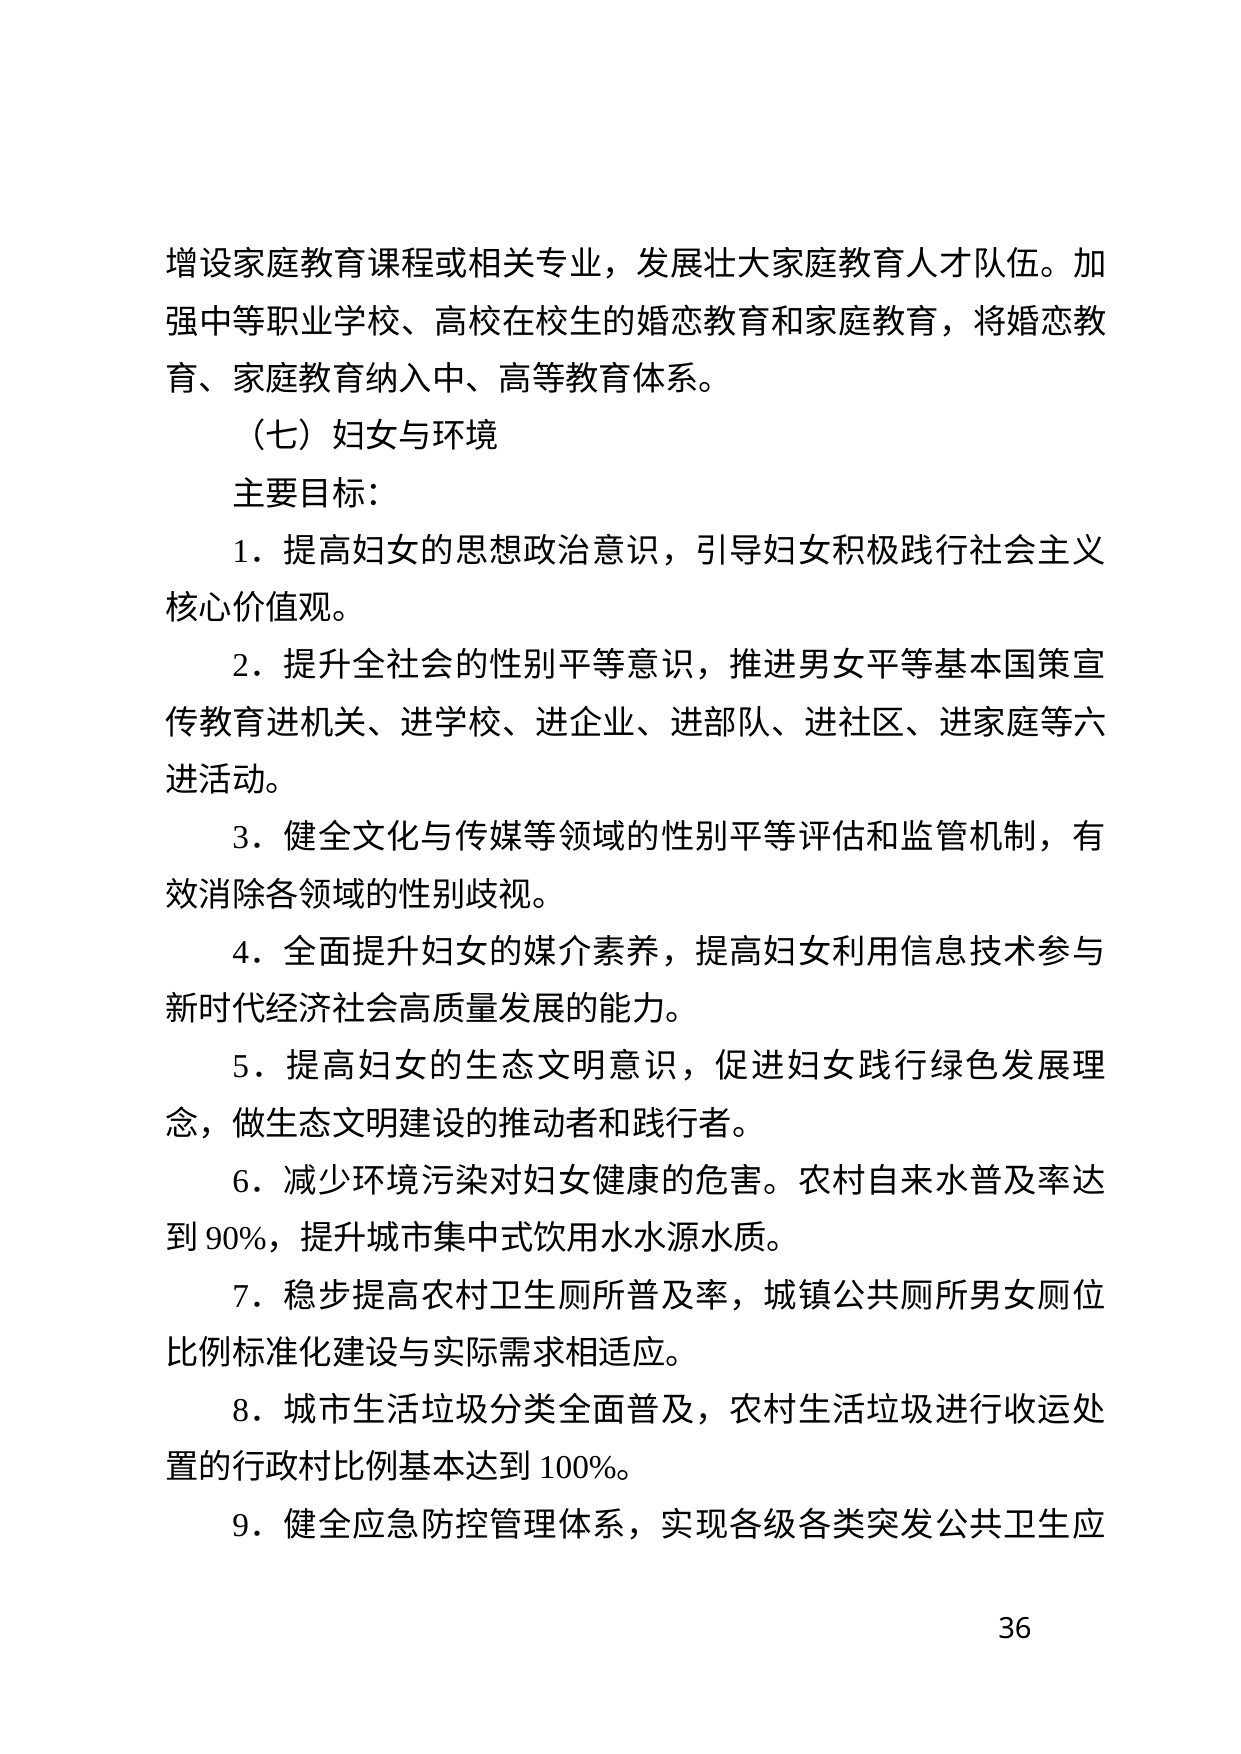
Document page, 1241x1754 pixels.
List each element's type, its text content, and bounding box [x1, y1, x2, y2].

text 主要目标： [165, 459, 1107, 516]
text 6．减少环境污染对妇女健康的危害。农村自来水普及率达到90%，提升城市集中式饮用水水源水质。 [165, 1147, 1107, 1261]
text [165, 230, 1107, 402]
text （七）妇女与环境 [165, 402, 1107, 459]
text 8．城市生活垃圾分类全面普及，农村生活垃圾进行收运处置的行政村比例基本达到100%。 [165, 1376, 1107, 1490]
text 2．提升全社会的性别平等意识，推进男女平等基本国策宣传教育进机关、进学校、进企业、进部队、进社区、进家庭等六进活动。 [165, 631, 1107, 803]
text 5．提高妇女的生态文明意识，促进妇女践行绿色发展理念，做生态文明建设的推动者和践行者。 [165, 1032, 1107, 1147]
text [165, 1490, 1107, 1548]
text 1．提高妇女的思想政治意识，引导妇女积极践行社会主义核心价值观。 [165, 516, 1107, 631]
text 4．全面提升妇女的媒介素养，提高妇女利用信息技术参与新时代经济社会高质量发展的能力。 [165, 917, 1107, 1032]
text 7．稳步提高农村卫生厕所普及率，城镇公共厕所男女厕位比例标准化建设与实际需求相适应。 [165, 1261, 1107, 1376]
text 3．健全文化与传媒等领域的性别平等评估和监管机制，有效消除各领域的性别歧视。 [165, 803, 1107, 917]
